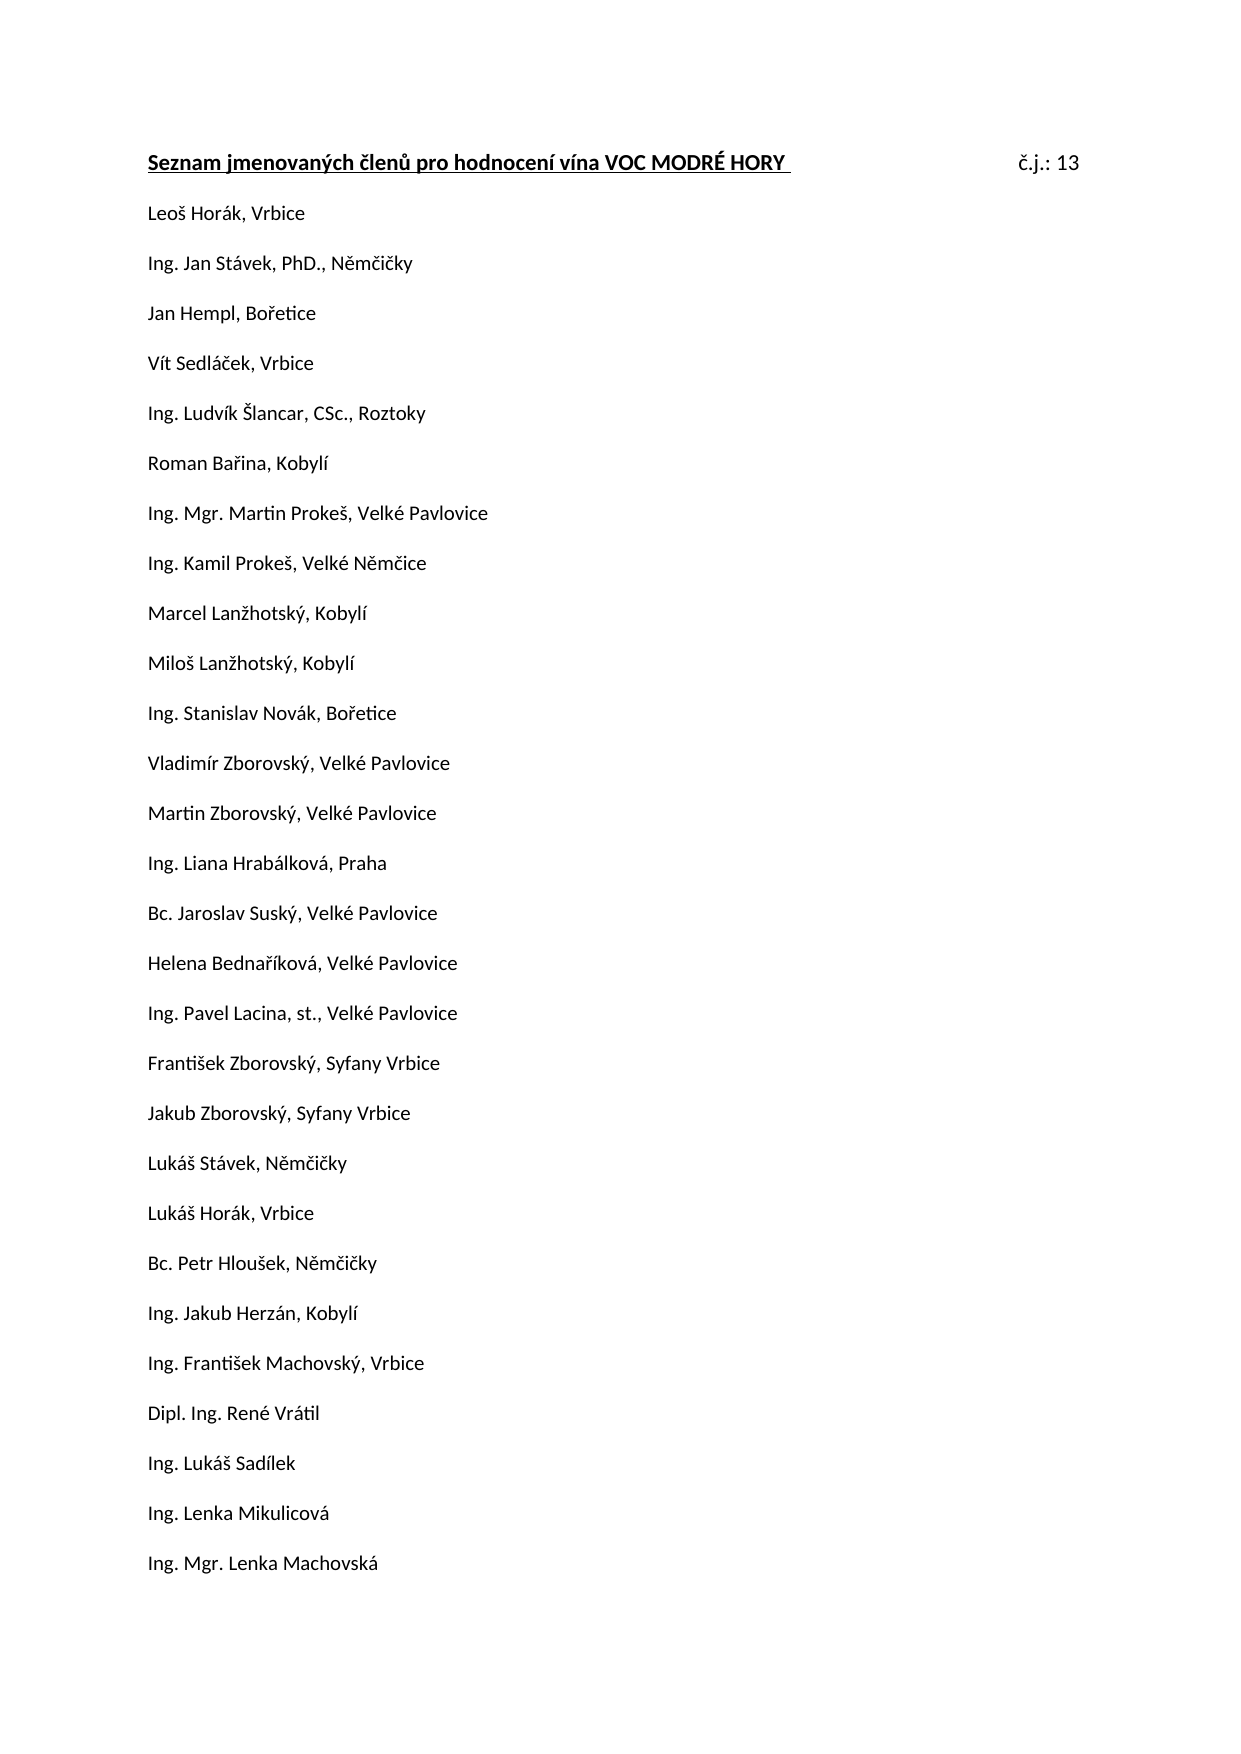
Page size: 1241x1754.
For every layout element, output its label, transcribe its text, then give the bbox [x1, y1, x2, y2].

text František Zborovský, Syfany Vrbice [148, 1051, 1093, 1076]
text Lukáš Horák, Vrbice [148, 1201, 1093, 1226]
text Leoš Horák, Vrbice [148, 201, 1093, 226]
text Roman Bařina, Kobylí [148, 451, 1093, 476]
text Ing. Ludvík Šlancar, CSc., Roztoky [148, 401, 1093, 426]
text Ing. Lukáš Sadílek [148, 1451, 1093, 1476]
text Ing. Jakub Herzán, Kobylí [148, 1301, 1093, 1326]
text Ing. Pavel Lacina, st., Velké Pavlovice [148, 1001, 1093, 1026]
text Seznam jmenovaných členů pro hodnocení vína VOC MODRÉ HORY č.j.: 13 [148, 148, 1093, 176]
text Jakub Zborovský, Syfany Vrbice [148, 1101, 1093, 1126]
text Ing. Jan Stávek, PhD., Němčičky [148, 251, 1093, 276]
text Helena Bednaříková, Velké Pavlovice [148, 951, 1093, 976]
text Marcel Lanžhotský, Kobylí [148, 601, 1093, 626]
text Bc. Petr Hloušek, Němčičky [148, 1251, 1093, 1276]
text Ing. Mgr. Lenka Machovská [148, 1551, 1093, 1576]
text Jan Hempl, Bořetice [148, 301, 1093, 326]
text Ing. Stanislav Novák, Bořetice [148, 701, 1093, 726]
text Dipl. Ing. René Vrátil [148, 1401, 1093, 1426]
text Miloš Lanžhotský, Kobylí [148, 651, 1093, 676]
text Bc. Jaroslav Suský, Velké Pavlovice [148, 901, 1093, 926]
text Ing. Kamil Prokeš, Velké Němčice [148, 551, 1093, 576]
text Ing. František Machovský, Vrbice [148, 1351, 1093, 1376]
text Vít Sedláček, Vrbice [148, 351, 1093, 376]
text Vladimír Zborovský, Velké Pavlovice [148, 751, 1093, 776]
text Ing. Mgr. Martin Prokeš, Velké Pavlovice [148, 501, 1093, 526]
text Martin Zborovský, Velké Pavlovice [148, 801, 1093, 826]
text Lukáš Stávek, Němčičky [148, 1151, 1093, 1176]
text Ing. Liana Hrabálková, Praha [148, 851, 1093, 876]
text Ing. Lenka Mikulicová [148, 1501, 1093, 1526]
